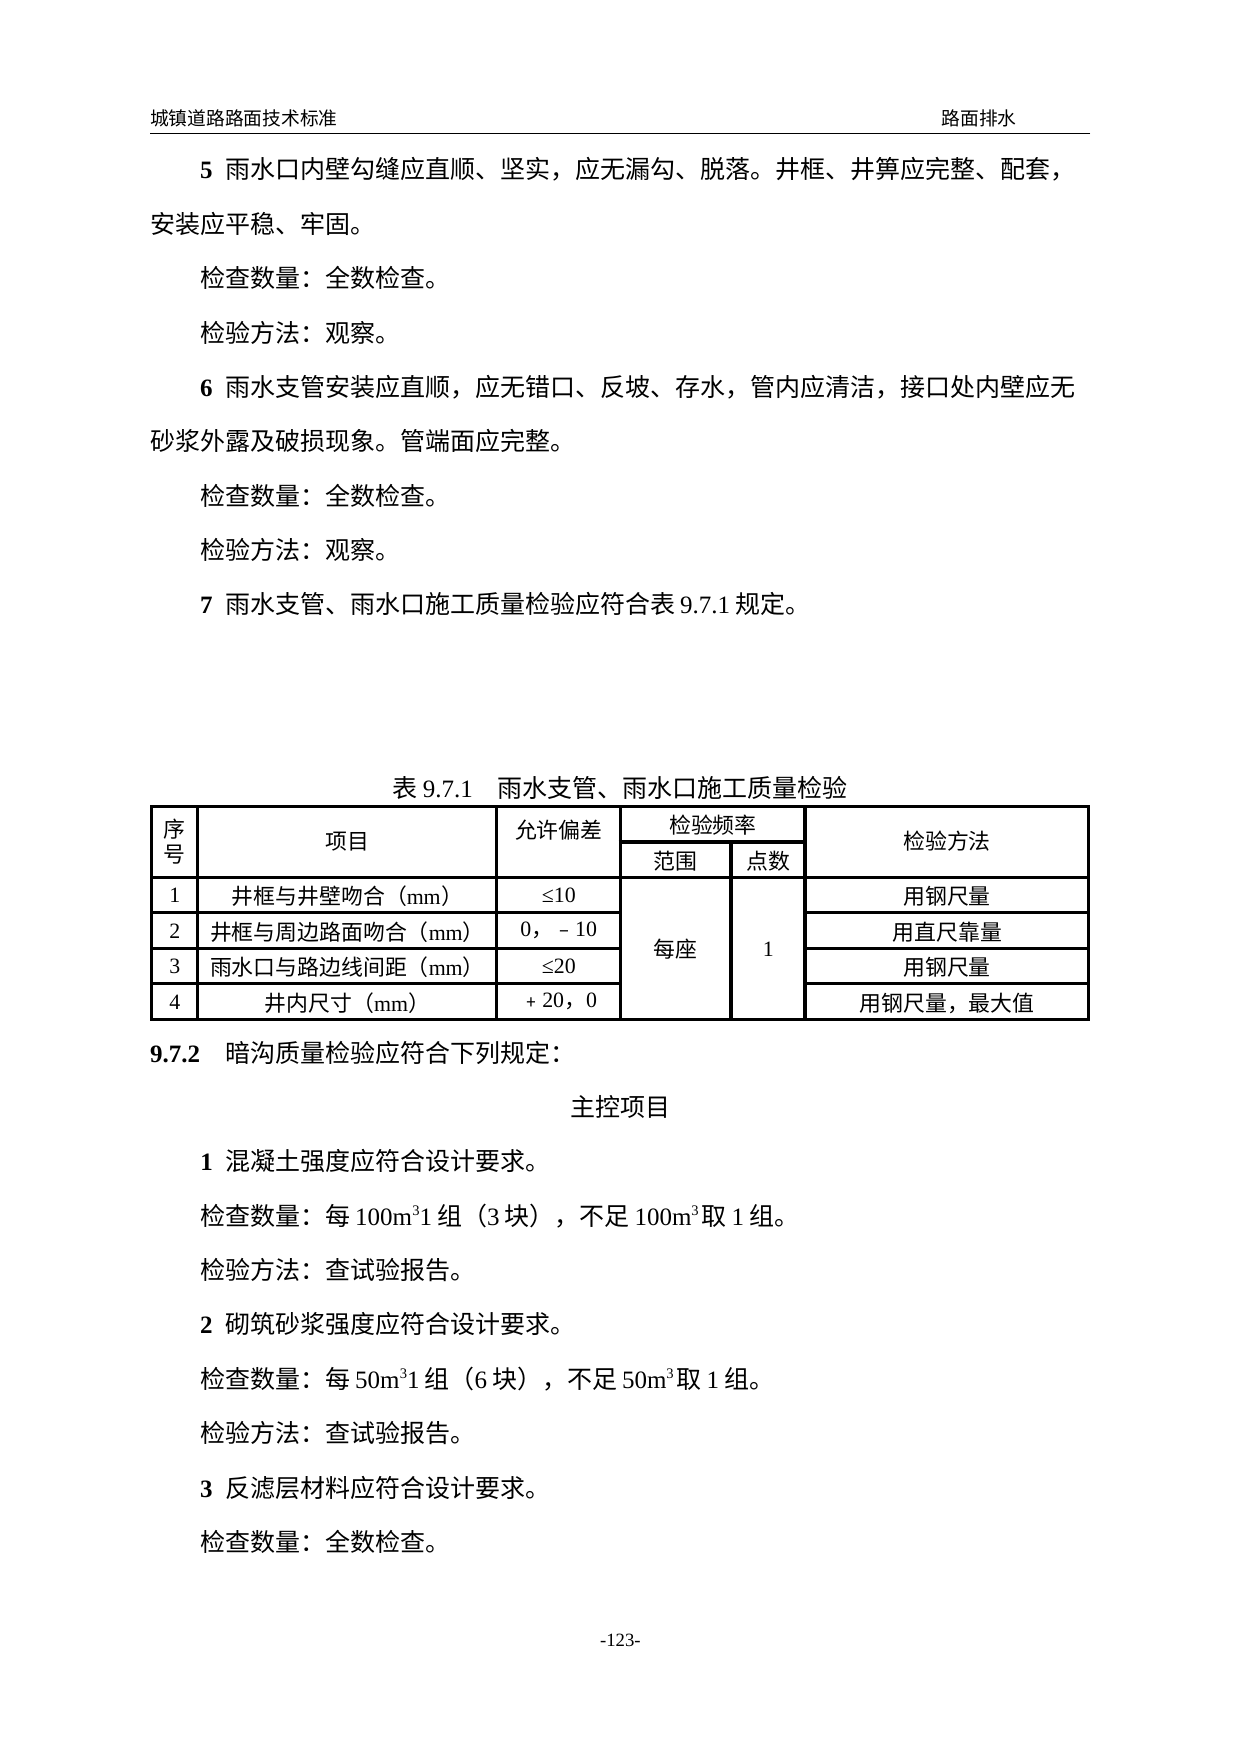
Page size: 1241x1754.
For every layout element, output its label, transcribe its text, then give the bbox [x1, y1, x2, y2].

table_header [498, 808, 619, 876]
text 检查数量：每50m31组（6块），不足50m3取1组。 [150, 1359, 1090, 1396]
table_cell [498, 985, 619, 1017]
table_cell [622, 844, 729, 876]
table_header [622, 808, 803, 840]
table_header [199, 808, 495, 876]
text 检验方法：查试验报告。 [150, 1251, 1090, 1287]
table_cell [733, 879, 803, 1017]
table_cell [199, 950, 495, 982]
text 7 雨水支管、雨水口施工质量检验应符合表9.7.1规定。 [150, 585, 1090, 621]
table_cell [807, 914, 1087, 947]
text 主控项目 [150, 1087, 1090, 1124]
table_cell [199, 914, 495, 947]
text 1 混凝土强度应符合设计要求。 [150, 1142, 1090, 1178]
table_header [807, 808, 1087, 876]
text 6 雨水支管安装应直顺，应无错口、反坡、存水，管内应清洁，接口处内壁应无砂浆外露及破损现象。管端面应完整。 [150, 367, 1090, 458]
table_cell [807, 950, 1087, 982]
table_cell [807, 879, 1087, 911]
text 检查数量：全数检查。 [150, 1522, 1090, 1559]
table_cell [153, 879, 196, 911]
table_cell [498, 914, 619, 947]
text 检查数量：每100m31组（3块），不足100m3取1组。 [150, 1196, 1090, 1232]
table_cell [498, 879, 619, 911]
text 检验方法：观察。 [150, 531, 1090, 567]
text 表9.7.1 雨水支管、雨水口施工质量检验 [150, 769, 1090, 805]
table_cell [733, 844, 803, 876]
text 检查数量：全数检查。 [150, 476, 1090, 512]
text 5 雨水口内壁勾缝应直顺、坚实，应无漏勾、脱落。井框、井箅应完整、配套，安装应平稳、牢固。 [150, 150, 1090, 241]
text 2 砌筑砂浆强度应符合设计要求。 [150, 1305, 1090, 1341]
text 检验方法：查试验报告。 [150, 1414, 1090, 1450]
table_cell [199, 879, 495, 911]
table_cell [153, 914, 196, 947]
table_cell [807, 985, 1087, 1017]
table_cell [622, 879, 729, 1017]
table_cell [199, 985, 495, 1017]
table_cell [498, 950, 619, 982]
text 9.7.2 暗沟质量检验应符合下列规定： [150, 1033, 1090, 1069]
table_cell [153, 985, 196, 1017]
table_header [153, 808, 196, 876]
text 检查数量：全数检查。 [150, 259, 1090, 295]
text 3 反滤层材料应符合设计要求。 [150, 1468, 1090, 1504]
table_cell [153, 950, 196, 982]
text 检验方法：观察。 [150, 313, 1090, 349]
